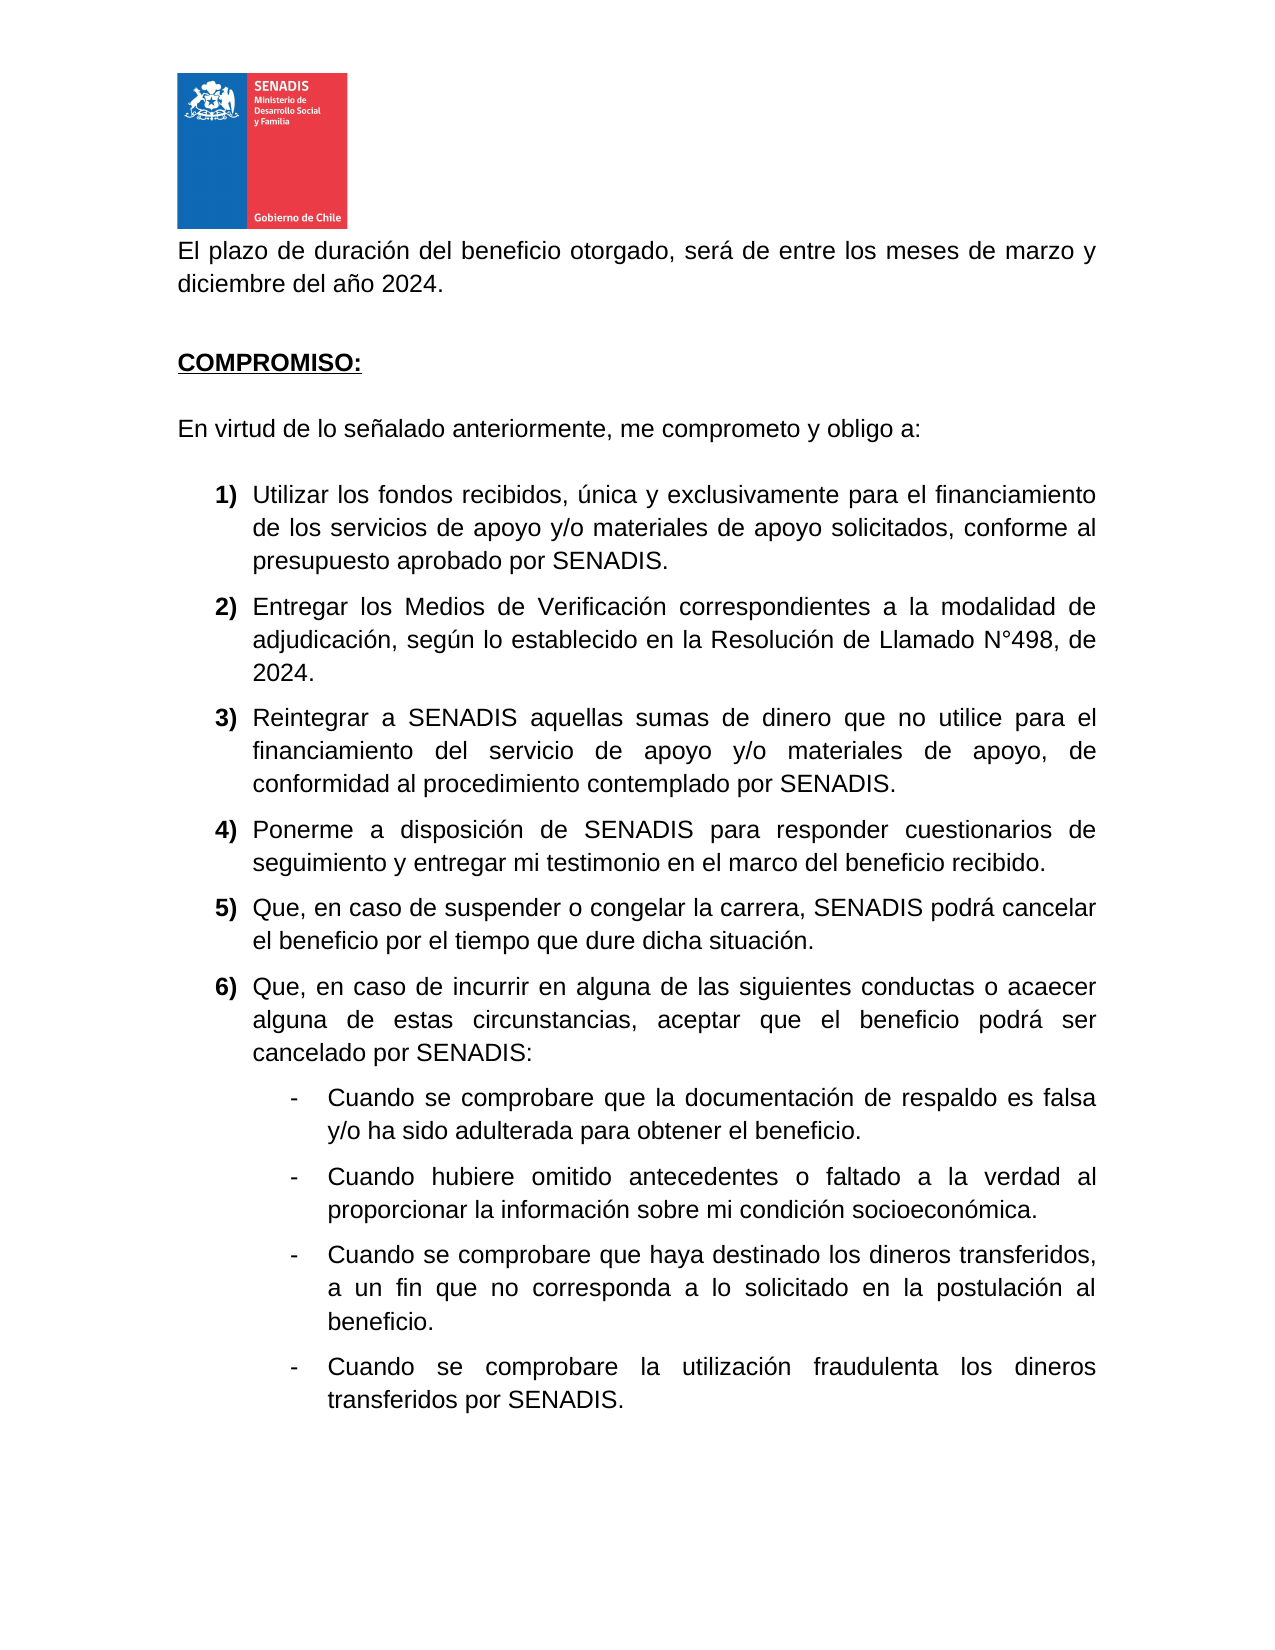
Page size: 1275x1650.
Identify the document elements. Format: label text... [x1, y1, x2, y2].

list Que, en caso de incurrir en alguna de las siguientes conductas o acaecer alguna de estas circunstancias, aceptar que el beneficio podrá ser cancelado por SENADIS: [215, 972, 1098, 1067]
list Que, en caso de suspender o congelar la carrera, SENADIS podrá cancelar el beneficio por el tiempo que dure dicha situación. [215, 893, 1098, 955]
list Cuando se comprobare la utilización fraudulenta los dineros transferidos por SENADIS. [290, 1352, 1098, 1414]
list Cuando hubiere omitido antecedentes o faltado a la verdad al proporcionar la información sobre mi condición socioeconómica. [290, 1162, 1098, 1224]
list Cuando se comprobare que la documentación de respaldo es falsa y/o ha sido adulterada para obtener el beneficio. [290, 1083, 1098, 1145]
list Ponerme a disposición de SENADIS para responder cuestionarios de seguimiento y entregar mi testimonio en el marco del beneficio recibido. [215, 815, 1098, 876]
text En virtud de lo señalado anteriormente, me comprometo y obligo a: [177, 414, 1098, 443]
list Cuando se comprobare que haya destinado los dineros transferidos, a un fin que no corresponda a lo solicitado en la postulación al beneficio. [290, 1240, 1098, 1335]
list Utilizar los fondos recibidos, única y exclusivamente para el financiamiento de los servicios de apoyo y/o materiales de apoyo solicitados, conforme al presupuesto aprobado por SENADIS. [215, 480, 1098, 575]
text COMPROMISO: [177, 348, 1098, 377]
picture [177, 73, 348, 229]
list Entregar los Medios de Verificación correspondientes a la modalidad de adjudicación, según lo establecido en la Resolución de Llamado N°498, de 2024. [215, 592, 1098, 686]
list Reintegrar a SENADIS aquellas sumas de dinero que no utilice para el financiamiento del servicio de apoyo y/o materiales de apoyo, de conformidad al procedimiento contemplado por SENADIS. [215, 703, 1098, 798]
text El plazo de duración del beneficio otorgado, será de entre los meses de marzo y diciembre del año 2024. [177, 236, 1098, 298]
